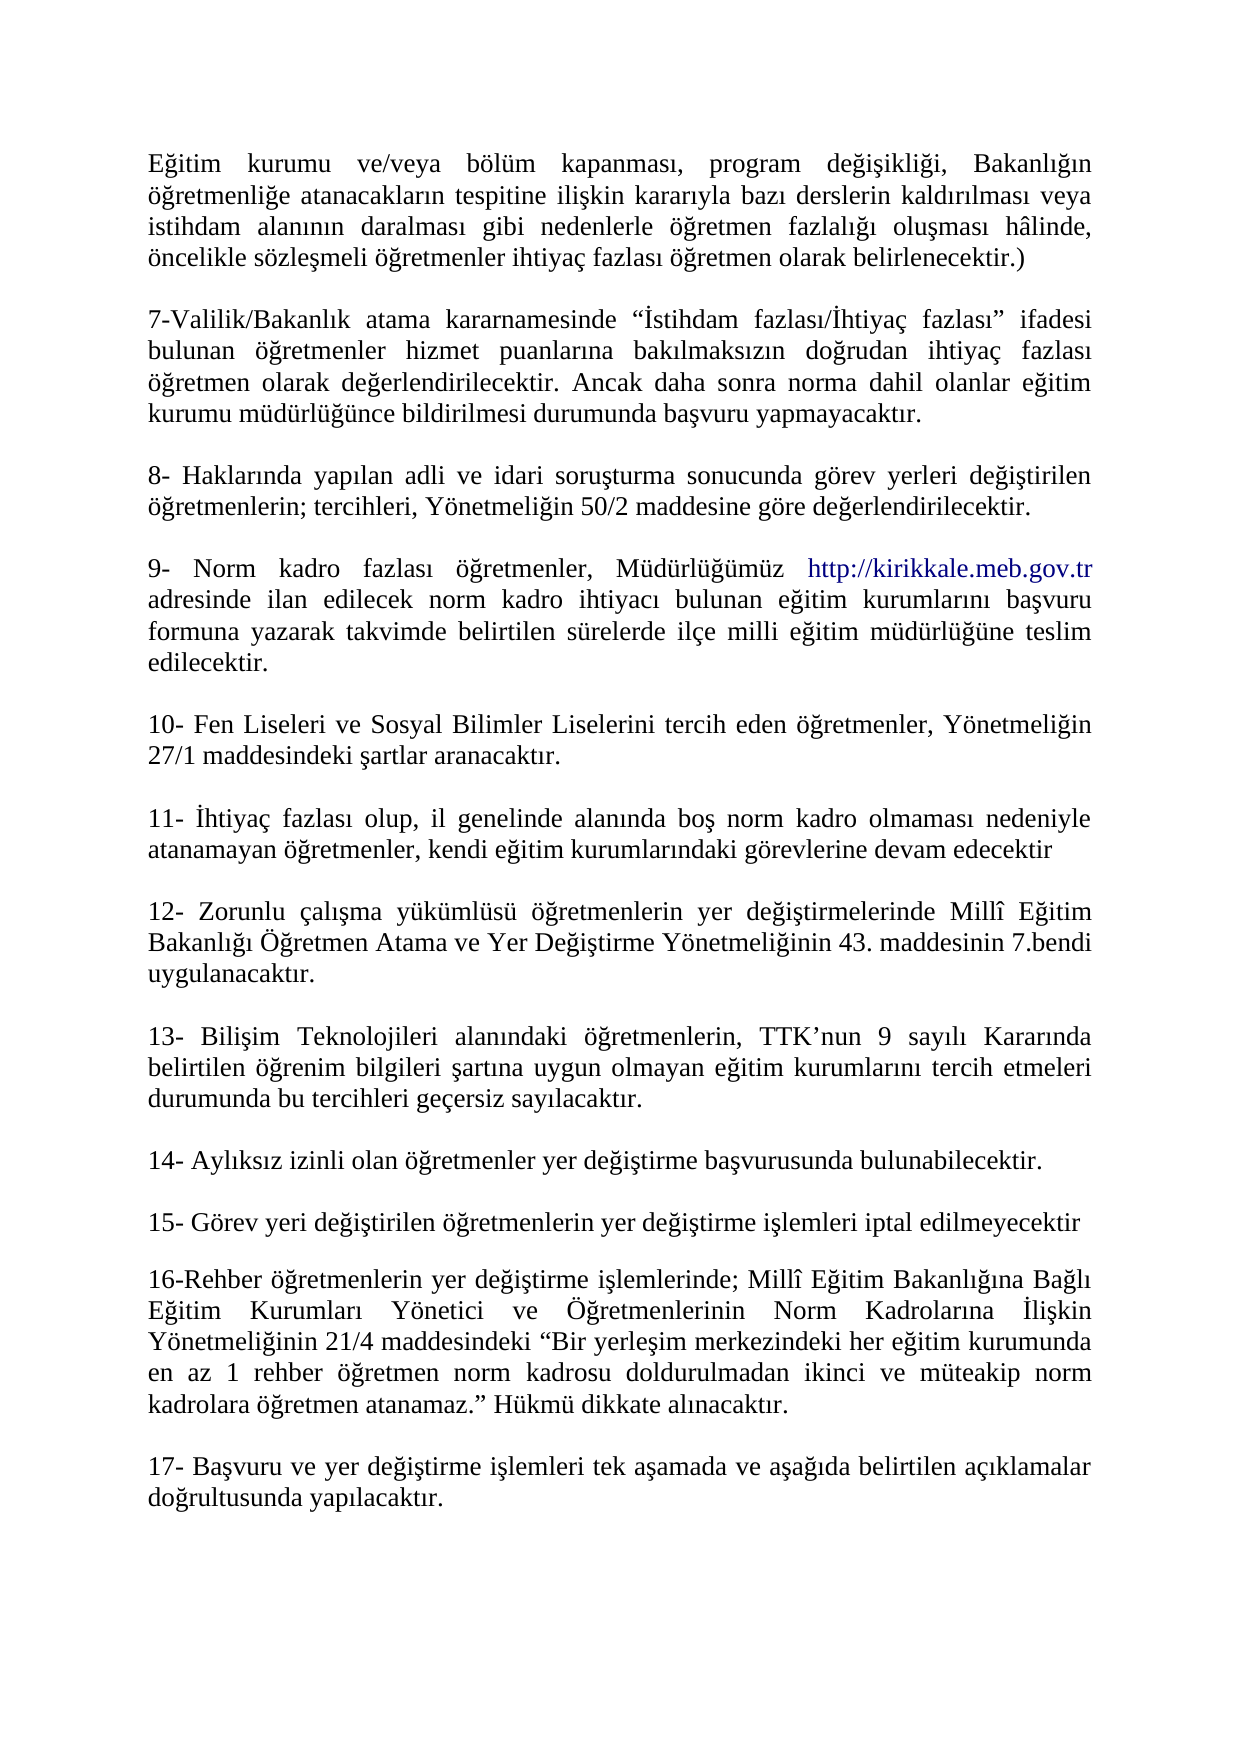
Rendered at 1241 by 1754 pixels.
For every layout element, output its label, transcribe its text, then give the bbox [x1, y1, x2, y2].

text 14- Aylıksız izinli olan öğretmenler yer değiştirme başvurusunda bulunabilecektir. [148, 1144, 1093, 1175]
text 7-Valilik/Bakanlık atama kararnamesinde “İstihdam fazlası/İhtiyaç fazlası” ifadesi bulunan öğretmenler hizmet puanlarına bakılmaksızın doğrudan ihtiyaç fazlası öğretmen olarak değerlendirilecektir. Ancak daha sonra norma dahil olanlar eğitim kurumu müdürlüğünce bildirilmesi durumunda başvuru yapmayacaktır. [148, 303, 1093, 428]
text 10- Fen Liseleri ve Sosyal Bilimler Liselerini tercih eden öğretmenler, Yönetmeliğin 27/1 maddesindeki şartlar aranacaktır. [148, 708, 1093, 771]
text 8- Haklarında yapılan adli ve idari soruşturma sonucunda görev yerleri değiştirilen öğretmenlerin; tercihleri, Yönetmeliğin 50/2 maddesine göre değerlendirilecektir. [148, 459, 1093, 521]
text 9- Norm kadro fazlası öğretmenler, Müdürlüğümüz http://kirikkale.meb.gov.tr adresinde ilan edilecek norm kadro ihtiyacı bulunan eğitim kurumlarını başvuru formuna yazarak takvimde belirtilen sürelerde ilçe milli eğitim müdürlüğüne teslim edilecektir. [148, 552, 1093, 677]
text 13- Bilişim Teknolojileri alanındaki öğretmenlerin, TTK’nun 9 sayılı Kararında belirtilen öğrenim bilgileri şartına uygun olmayan eğitim kurumlarını tercih etmeleri durumunda bu tercihleri geçersiz sayılacaktır. [148, 1020, 1093, 1113]
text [148, 148, 1093, 272]
text 12- Zorunlu çalışma yükümlüsü öğretmenlerin yer değiştirmelerinde Millî Eğitim Bakanlığı Öğretmen Atama ve Yer Değiştirme Yönetmeliğinin 43. maddesinin 7.bendi uygulanacaktır. [148, 895, 1093, 988]
text 17- Başvuru ve yer değiştirme işlemleri tek aşamada ve aşağıda belirtilen açıklamalar doğrultusunda yapılacaktır. [148, 1450, 1093, 1512]
text 11- İhtiyaç fazlası olup, il genelinde alanında boş norm kadro olmaması nedeniyle atanamayan öğretmenler, kendi eğitim kurumlarındaki görevlerine devam edecektir [148, 802, 1093, 864]
text 15- Görev yeri değiştirilen öğretmenlerin yer değiştirme işlemleri iptal edilmeyecektir [148, 1207, 1093, 1238]
text 16-Rehber öğretmenlerin yer değiştirme işlemlerinde; Millî Eğitim Bakanlığına Bağlı Eğitim Kurumları Yönetici ve Öğretmenlerinin Norm Kadrolarına İlişkin Yönetmeliğinin 21/4 maddesindeki “Bir yerleşim merkezindeki her eğitim kurumunda en az 1 rehber öğretmen norm kadrosu doldurulmadan ikinci ve müteakip norm kadrolara öğretmen atanamaz.” Hükmü dikkate alınacaktır. [148, 1263, 1093, 1419]
